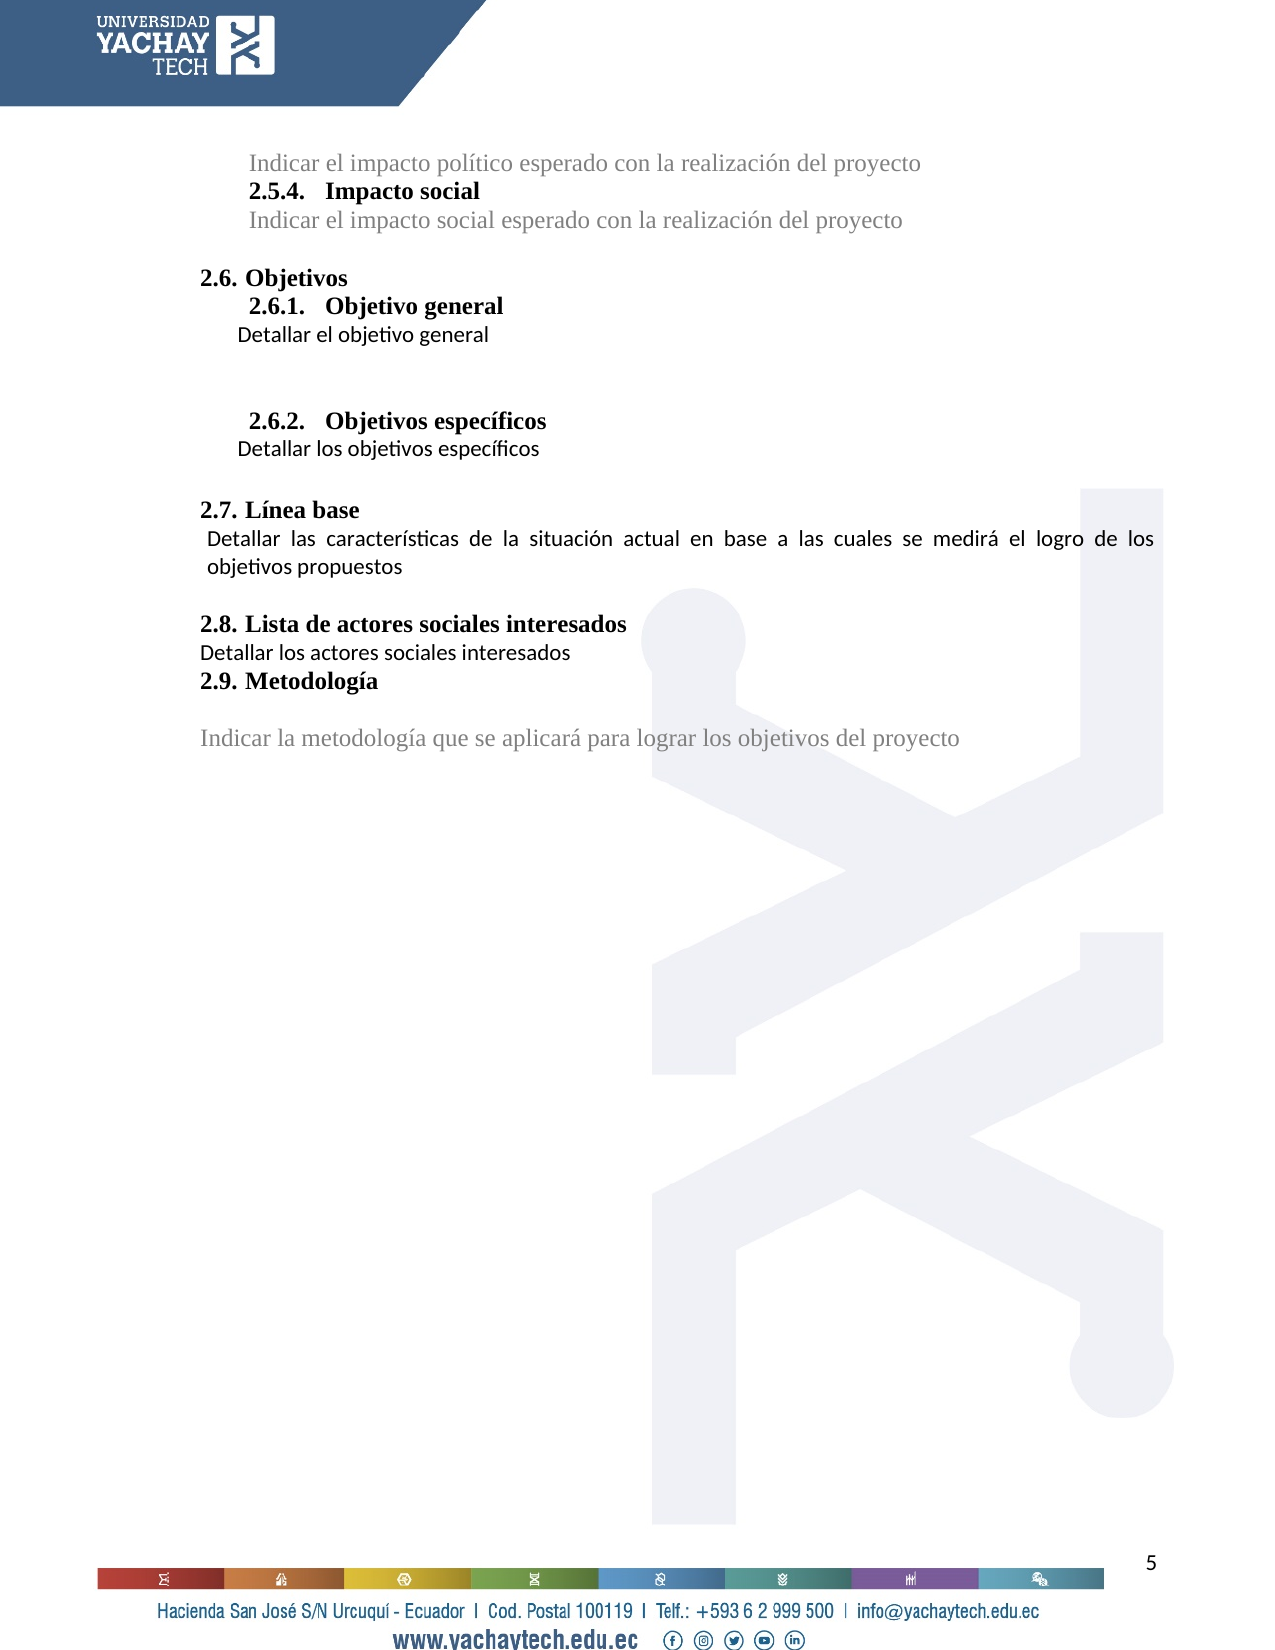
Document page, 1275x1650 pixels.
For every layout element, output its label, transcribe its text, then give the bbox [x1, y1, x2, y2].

list Línea base [200, 495, 1157, 524]
list Objetivos [200, 263, 1157, 291]
list Metodología [200, 666, 1157, 694]
list Objetivos específicos [248, 406, 1157, 434]
list Objetivo general [248, 291, 1157, 320]
list Lista de actores sociales interesados [200, 609, 1157, 638]
picture [0, 0, 1231, 1650]
list Impacto social [248, 176, 1157, 205]
